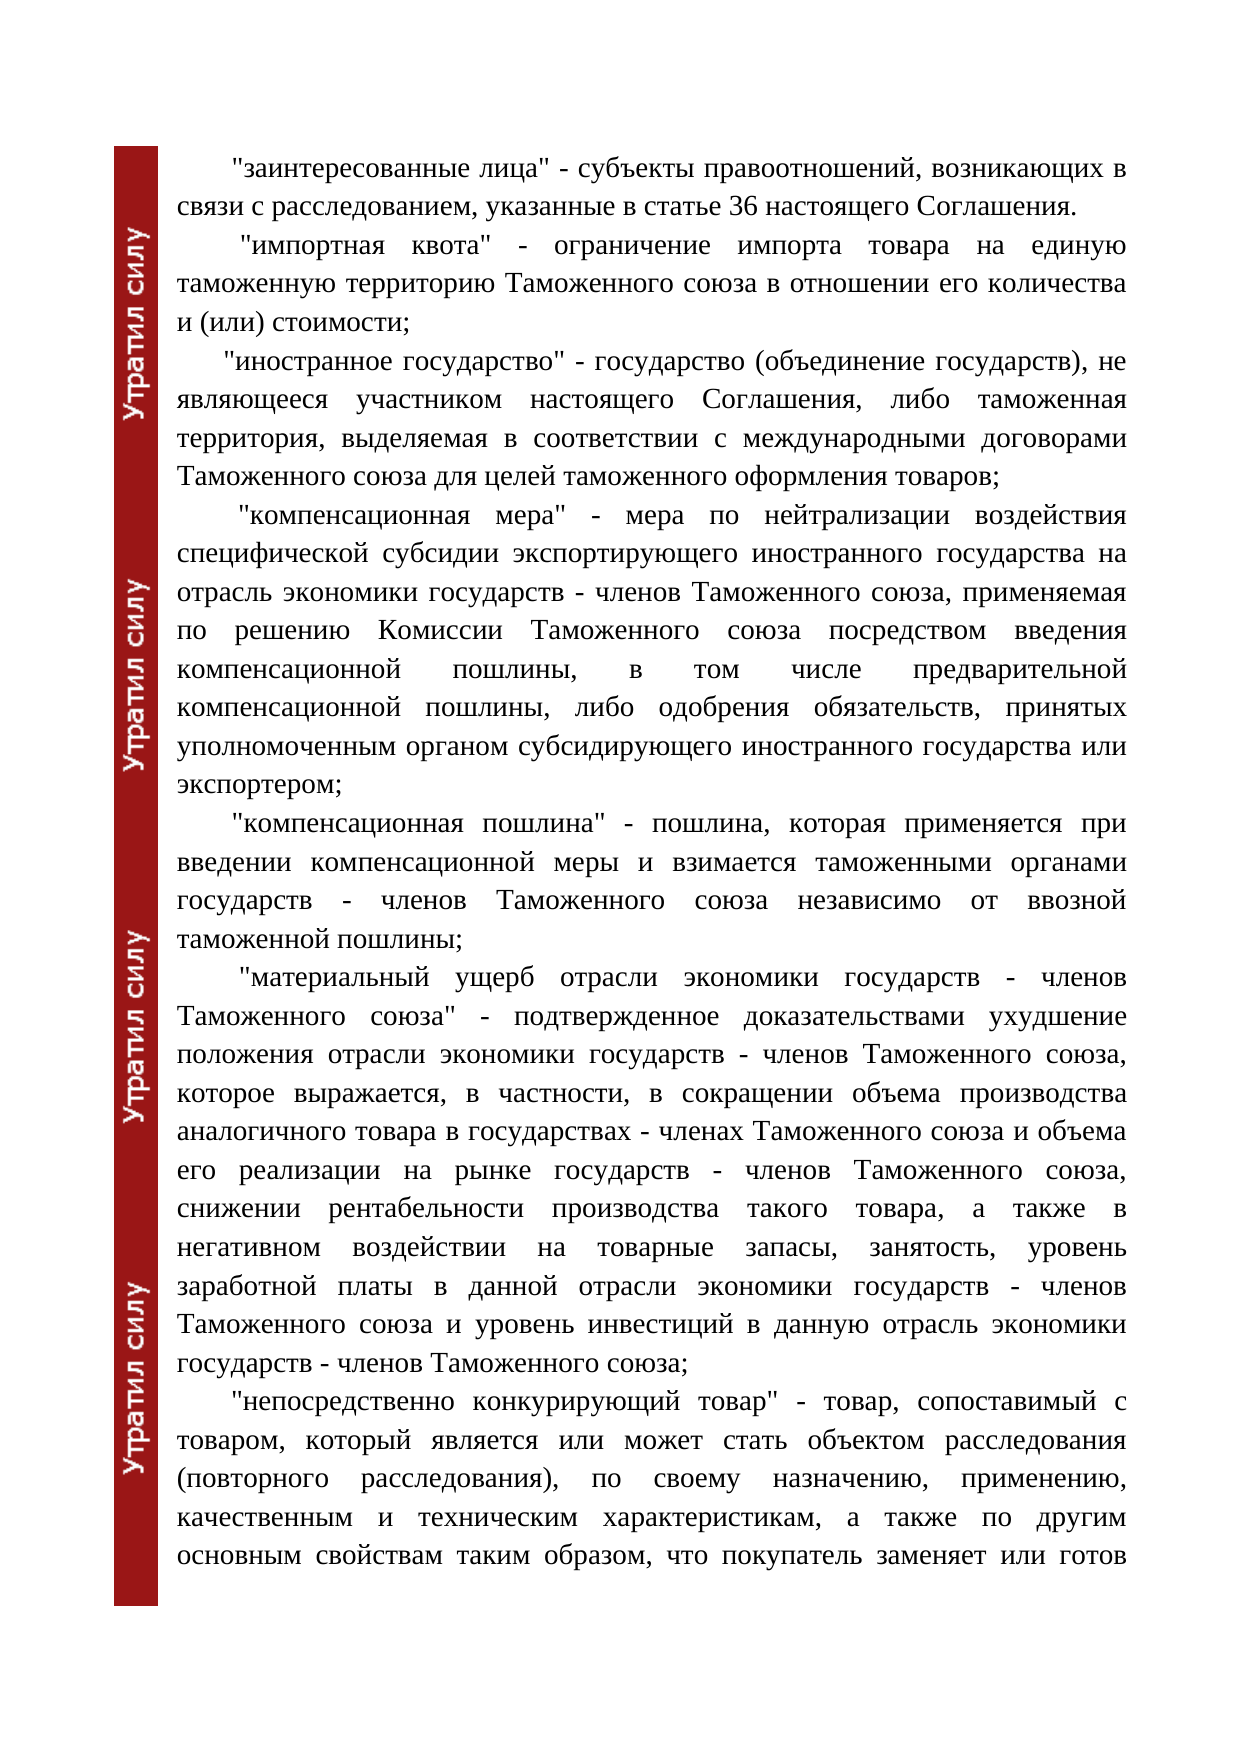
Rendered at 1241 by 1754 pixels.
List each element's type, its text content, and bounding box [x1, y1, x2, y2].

picture [114, 492, 158, 497]
text "заинтересованные лица" - субъекты правоотношений, возникающих в связи с расследованием, указанные в статье 36 настоящего Соглашения. [112, 150, 1128, 222]
text "импортная квота" - ограничение импорта товара на единую таможенную территорию Таможенного союза в отношении его количества и (или) стоимости; [112, 227, 1128, 338]
picture [114, 1378, 158, 1383]
text "компенсационная пошлина" - пошлина, которая применяется при введении компенсационной меры и взимается таможенными органами государств - членов Таможенного союза независимо от ввозной таможенной пошлины; [112, 805, 1128, 954]
picture [114, 954, 158, 959]
picture [114, 222, 158, 227]
text "материальный ущерб отрасли экономики государств - членов Таможенного союза" - подтвержденное доказательствами ухудшение положения отрасли экономики государств - членов Таможенного союза, которое выражается, в частности, в сокращении объема производства аналогичного товара в государствах - членах Таможенного союза и объема его реализации на рынке государств - членов Таможенного союза, снижении рентабельности производства такого товара, а также в негативном воздействии на товарные запасы, занятость, уровень заработной платы в данной отрасли экономики государств - членов Таможенного союза и уровень инвестиций в данную отрасль экономики государств - членов Таможенного союза; [112, 959, 1128, 1378]
text "иностранное государство" - государство (объединение государств), не являющееся участником настоящего Соглашения, либо таможенная территория, выделяемая в соответствии с международными договорами Таможенного союза для целей таможенного оформления товаров; [112, 343, 1128, 492]
picture [114, 1571, 158, 1606]
picture [114, 338, 158, 343]
text "компенсационная мера" - мера по нейтрализации воздействия специфической субсидии экспортирующего иностранного государства на отрасль экономики государств - членов Таможенного союза, применяемая по решению Комиссии Таможенного союза посредством введения компенсационной пошлины, в том числе предварительной компенсационной пошлины, либо одобрения обязательств, принятых уполномоченным органом субсидирующего иностранного государства или экспортером; [112, 497, 1128, 800]
picture [114, 800, 158, 805]
picture [114, 146, 158, 150]
